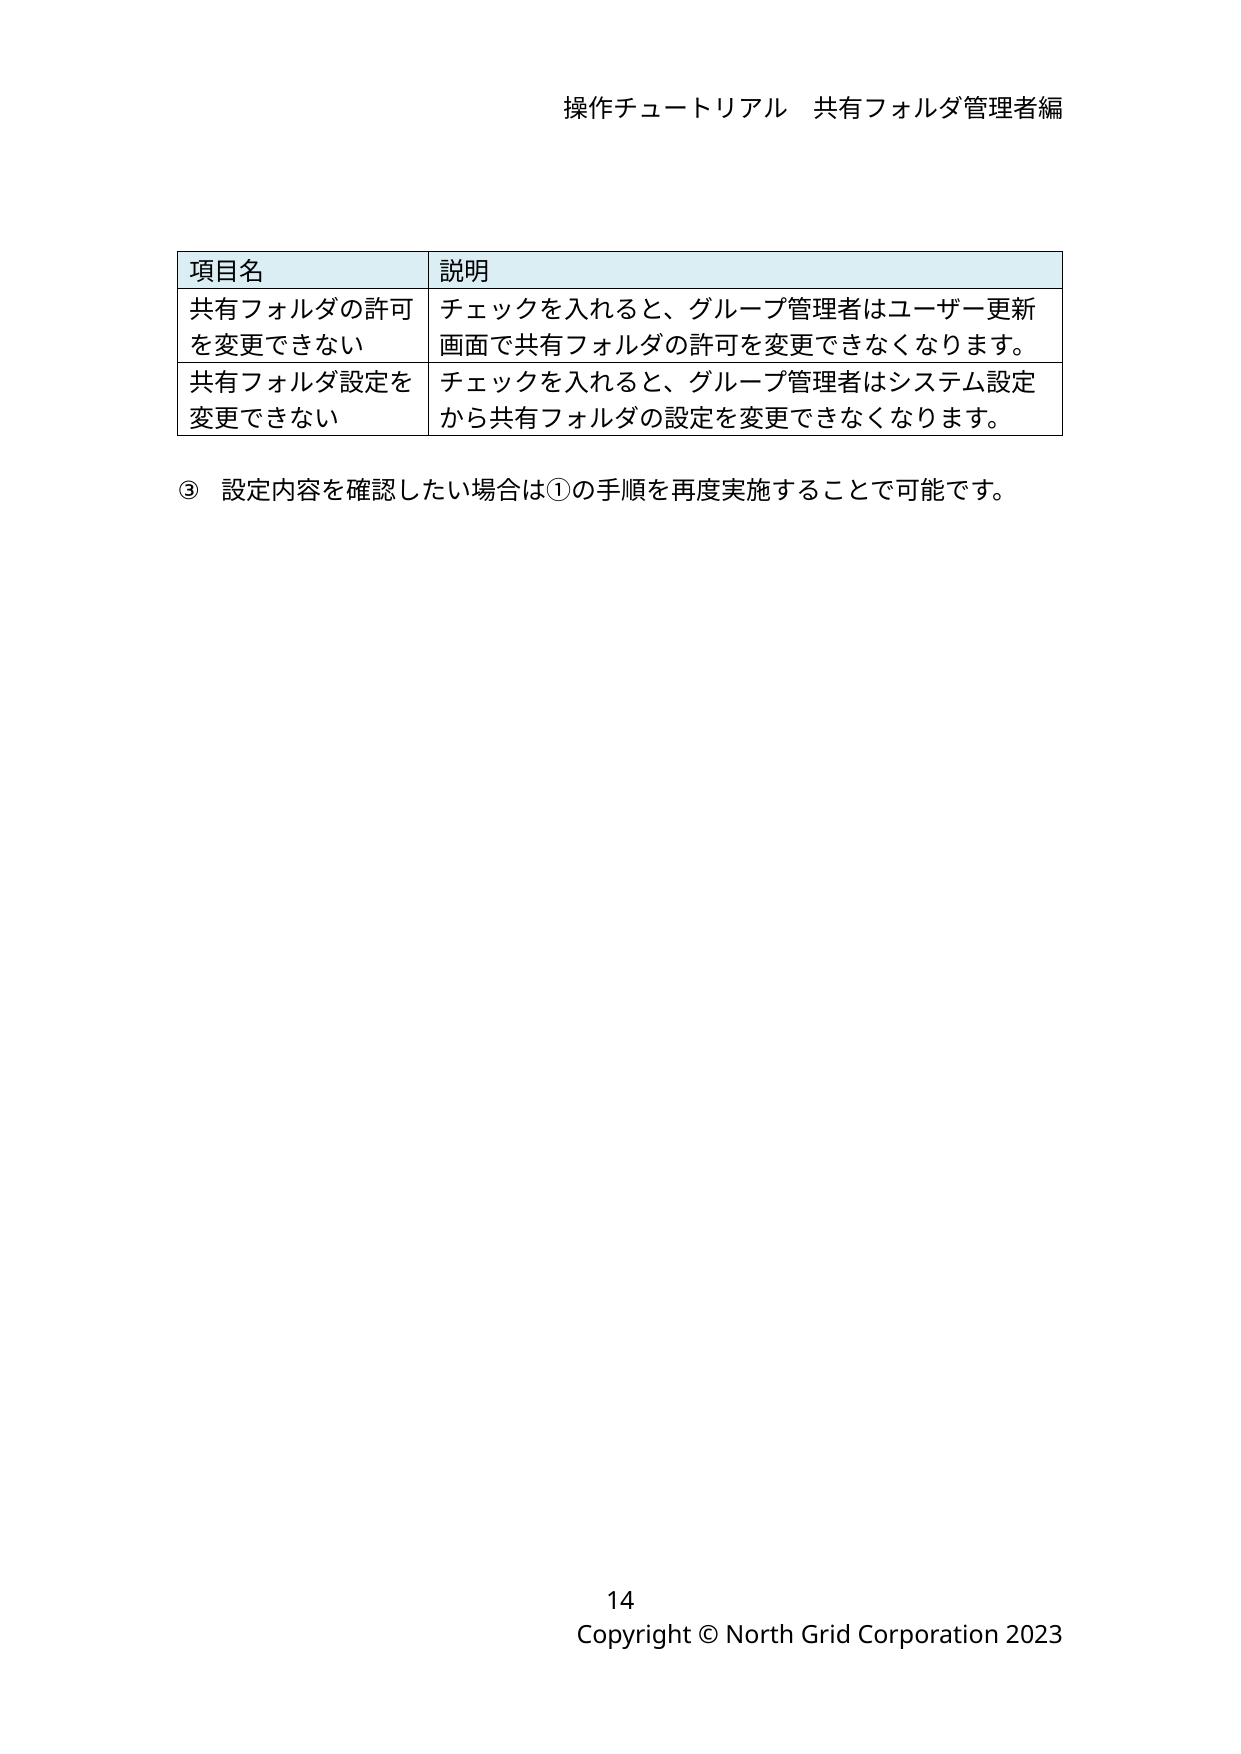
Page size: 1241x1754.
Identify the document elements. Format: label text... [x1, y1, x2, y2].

table_header 項目名 [178, 252, 428, 288]
table_cell 共有フォルダ設定を変更できない [178, 363, 428, 435]
list 設定内容を確認したい場合は①の手順を再度実施することで可能です。 [177, 470, 1063, 507]
table_cell チェックを入れると、グループ管理者はユーザー更新画面で共有フォルダの許可を変更できなくなります。 [429, 289, 1062, 362]
table_header 説明 [429, 252, 1062, 288]
table_cell チェックを入れると、グループ管理者はシステム設定から共有フォルダの設定を変更できなくなります。 [429, 363, 1062, 435]
table_cell 共有フォルダの許可を変更できない [178, 289, 428, 362]
